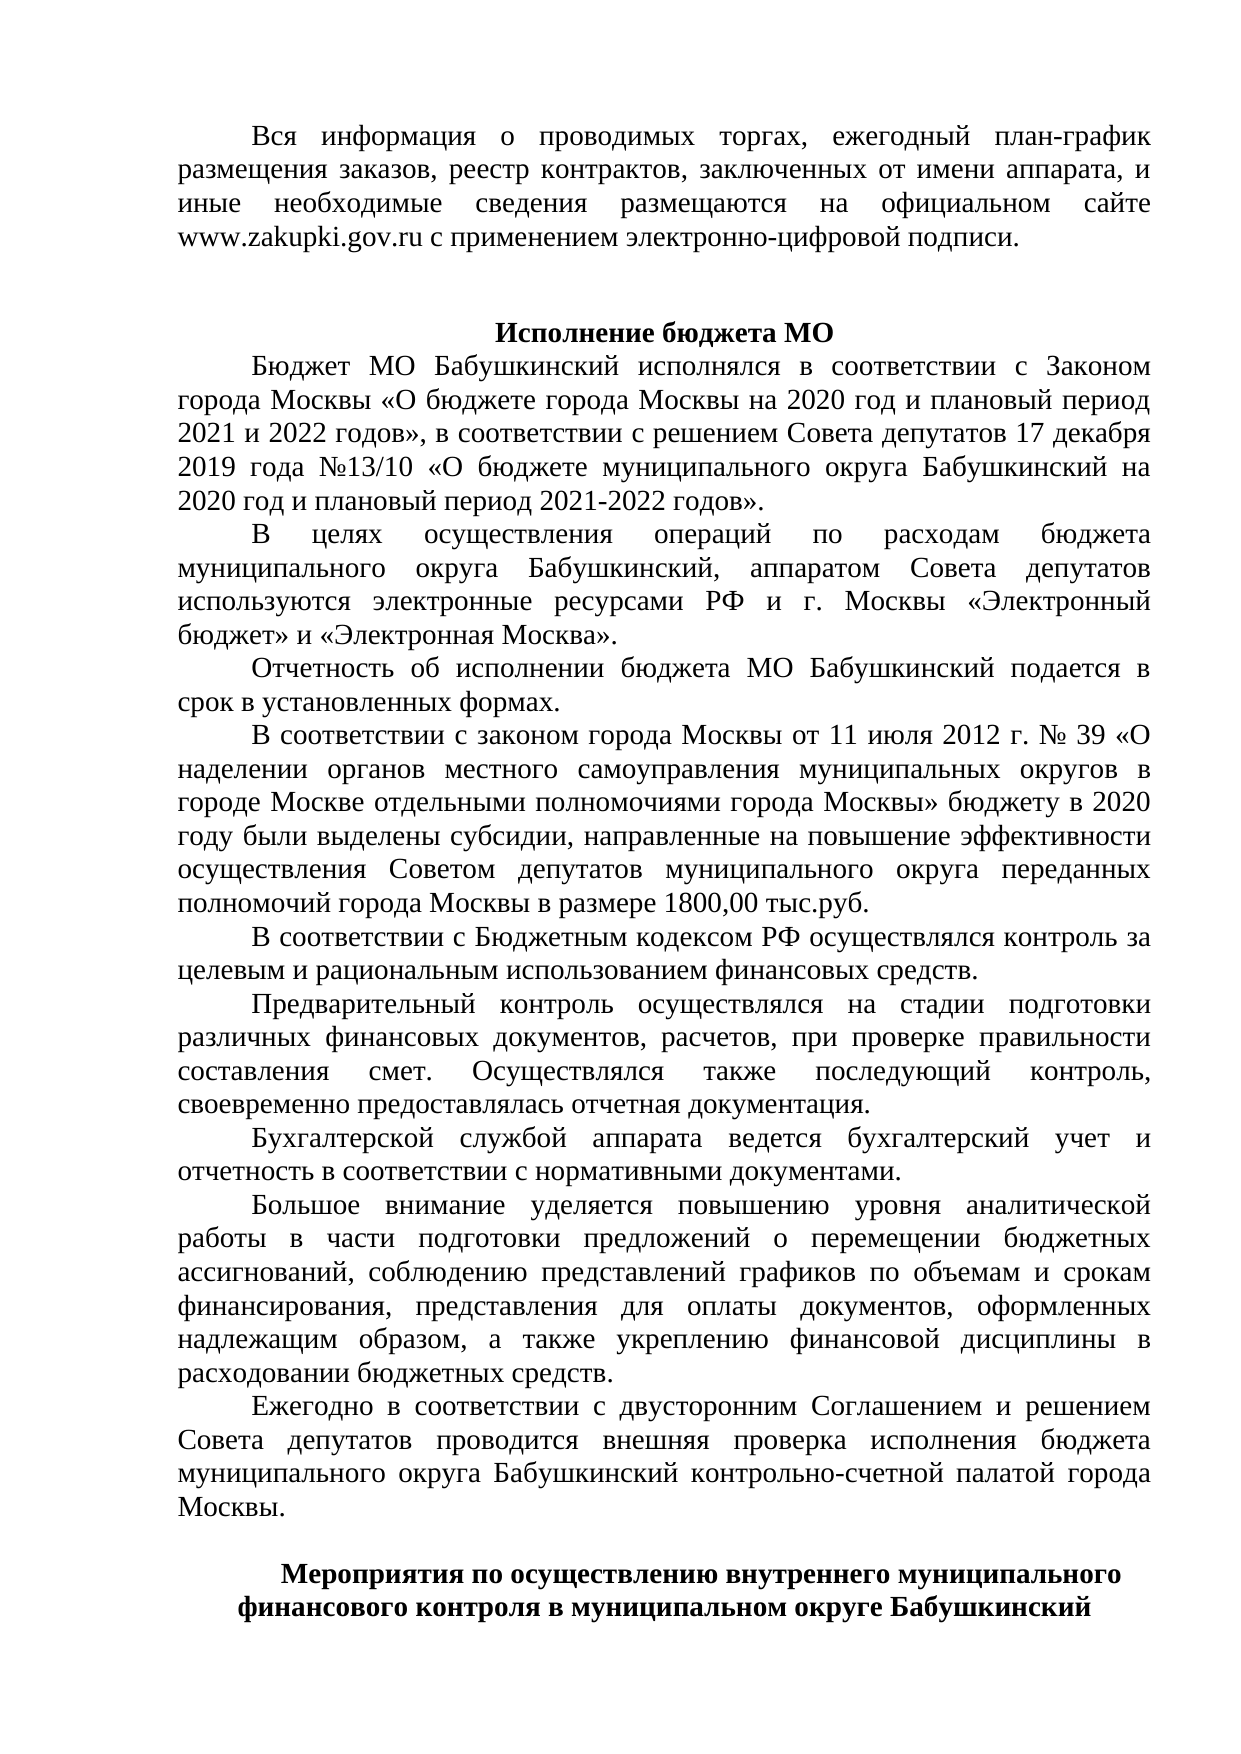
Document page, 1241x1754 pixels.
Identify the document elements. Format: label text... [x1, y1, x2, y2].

text Бухгалтерской службой аппарата ведется бухгалтерский учет и отчетность в соответствии с нормативными документами. [177, 1120, 1152, 1187]
text Бюджет МО Бабушкинский исполнялся в соответствии с Законом города Москвы «О бюджете города Москвы на 2020 год и плановый период 2021 и 2022 годов», в соответствии с решением Совета депутатов 17 декабря 2019 года №13/10 «О бюджете муниципального округа Бабушкинский на 2020 год и плановый период 2021-2022 годов». [177, 348, 1152, 516]
text Большое внимание уделяется повышению уровня аналитической работы в части подготовки предложений о перемещении бюджетных ассигнований, соблюдению представлений графиков по объемам и срокам финансирования, представления для оплаты документов, оформленных надлежащим образом, а также укреплению финансовой дисциплины в расходовании бюджетных средств. [177, 1187, 1152, 1388]
text Отчетность об исполнении бюджета МО Бабушкинский подается в срок в установленных формах. [177, 650, 1152, 717]
text В целях осуществления операций по расходам бюджета муниципального округа Бабушкинский, аппаратом Совета депутатов используются электронные ресурсами РФ и г. Москвы «Электронный бюджет» и «Электронная Москва». [177, 516, 1152, 650]
text Ежегодно в соответствии с двусторонним Соглашением и решением Совета депутатов проводится внешняя проверка исполнения бюджета муниципального округа Бабушкинский контрольно-счетной палатой города Москвы. [177, 1388, 1152, 1522]
text В соответствии с законом города Москвы от 11 июля 2012 г. № 39 «О наделении органов местного самоуправления муниципальных округов в городе Москве отдельными полномочиями города Москвы» бюджету в 2020 году были выделены субсидии, направленные на повышение эффективности осуществления Советом депутатов муниципального округа переданных полномочий города Москвы в размере 1800,00 тыс.руб. [177, 717, 1152, 919]
text В соответствии с Бюджетным кодексом РФ осуществлялся контроль за целевым и рациональным использованием финансовых средств. [177, 919, 1152, 986]
text Исполнение бюджета МО [177, 315, 1152, 348]
text Вся информация о проводимых торгах, ежегодный план-график размещения заказов, реестр контрактов, заключенных от имени аппарата, и иные необходимые сведения размещаются на официальном сайте www.zakupki.gov.ru с применением электронно-цифровой подписи. [177, 118, 1152, 252]
text Мероприятия по осуществлению внутреннего муниципального финансового контроля в муниципальном округе Бабушкинский [177, 1556, 1152, 1623]
text Предварительный контроль осуществлялся на стадии подготовки различных финансовых документов, расчетов, при проверке правильности составления смет. Осуществлялся также последующий контроль, своевременно предоставлялась отчетная документация. [177, 986, 1152, 1120]
